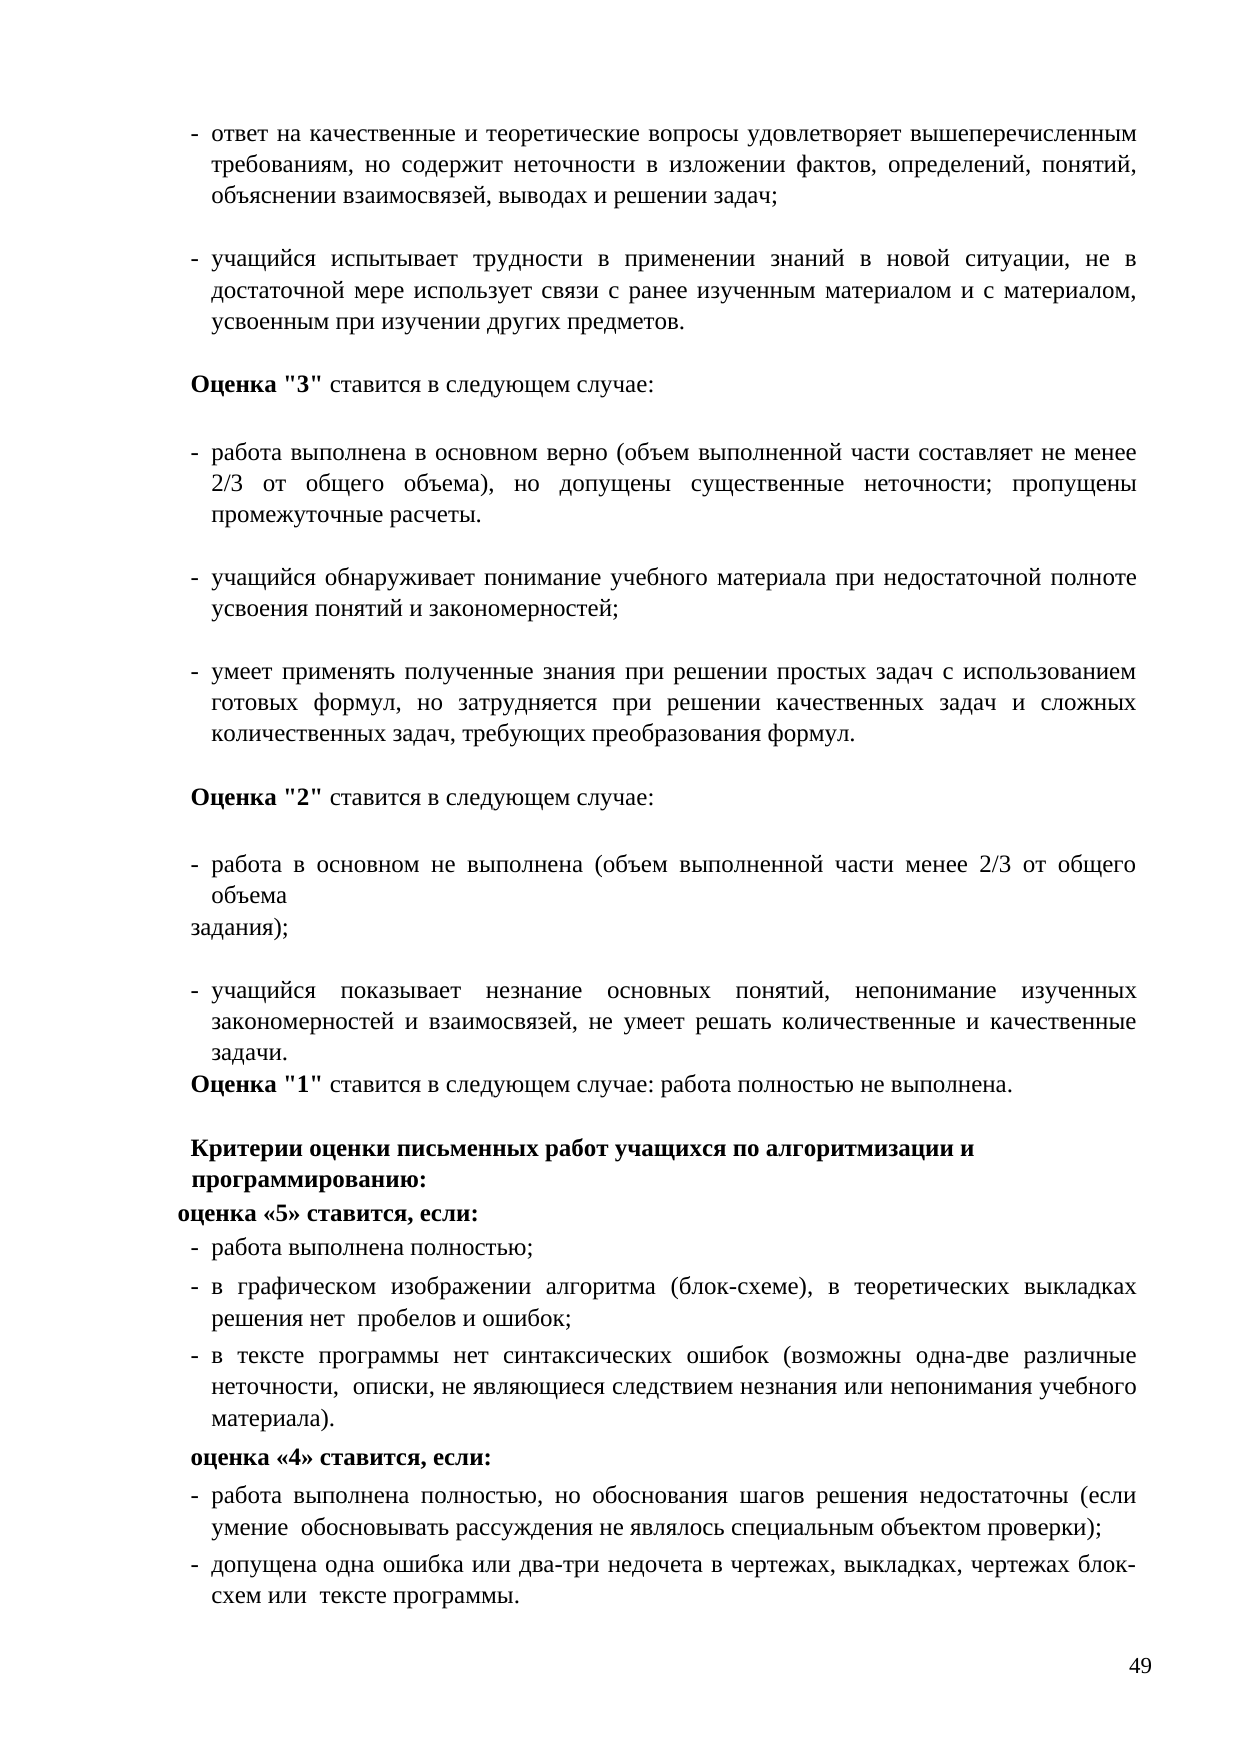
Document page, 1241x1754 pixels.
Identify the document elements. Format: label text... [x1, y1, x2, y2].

text оценка «5» ставится, если: [177, 1198, 1137, 1227]
list учащийся показывает незнание основных понятий, непонимание изученных закономерностей и взаимосвязей, не умеет решать количественные и качественные задачи. [190, 975, 1137, 1066]
text оценка «4» ставится, если: [190, 1442, 1137, 1470]
text Оценка "2" ставится в следующем случае: [190, 782, 1137, 811]
list работа в основном не выполнена (объем выполненной части менее 2/3 от общего объема [190, 849, 1137, 909]
list учащийся обнаруживает понимание учебного материала при недостаточной полноте усвоения понятий и закономерностей; [190, 562, 1137, 622]
list умеет применять полученные знания при решении простых задач с использованием готовых формул, но затрудняется при решении качественных задач и сложных количественных задач, требующих преобразования формул. [190, 656, 1137, 747]
text задания); [190, 912, 1137, 941]
list работа выполнена в основном верно (объем выполненной части составляет не менее 2/3 от общего объема), но допущены существенные неточности; пропущены промежуточные расчеты. [190, 437, 1137, 528]
text Оценка "1" ставится в следующем случае: работа полностью не выполнена. [190, 1069, 1137, 1098]
list учащийся испытывает трудности в применении знаний в новой ситуации, не в достаточной мере использует связи с ранее изученным материалом и с материалом, усвоенным при изучении других предметов. [190, 243, 1137, 335]
list работа выполнена полностью, но обоснования шагов решения недостаточны (если умение обосновывать рассуждения не являлось специальным объектом проверки); [190, 1480, 1137, 1540]
list ответ на качественные и теоретические вопросы удовлетворяет вышеперечисленным требованиям, но содержит неточности в изложении фактов, определений, понятий, объяснении взаимосвязей, выводах и решении задач; [190, 118, 1137, 209]
text Оценка "3" ставится в следующем случае: [190, 369, 1137, 398]
list в графическом изображении алгоритма (блок-схеме), в теоретических выкладках решения нет пробелов и ошибок; [190, 1271, 1137, 1331]
list допущена одна ошибка или два-три недочета в чертежах, выкладках, чертежах блок-схем или тексте программы. [190, 1549, 1137, 1609]
list работа выполнена полностью; [190, 1232, 1137, 1261]
text Критерии оценки письменных работ учащихся по алгоритмизации и программированию: [190, 1133, 1152, 1193]
list в тексте программы нет синтаксических ошибок (возможны одна-две различные неточности, описки, не являющиеся следствием незнания или непонимания учебного материала). [190, 1340, 1137, 1431]
